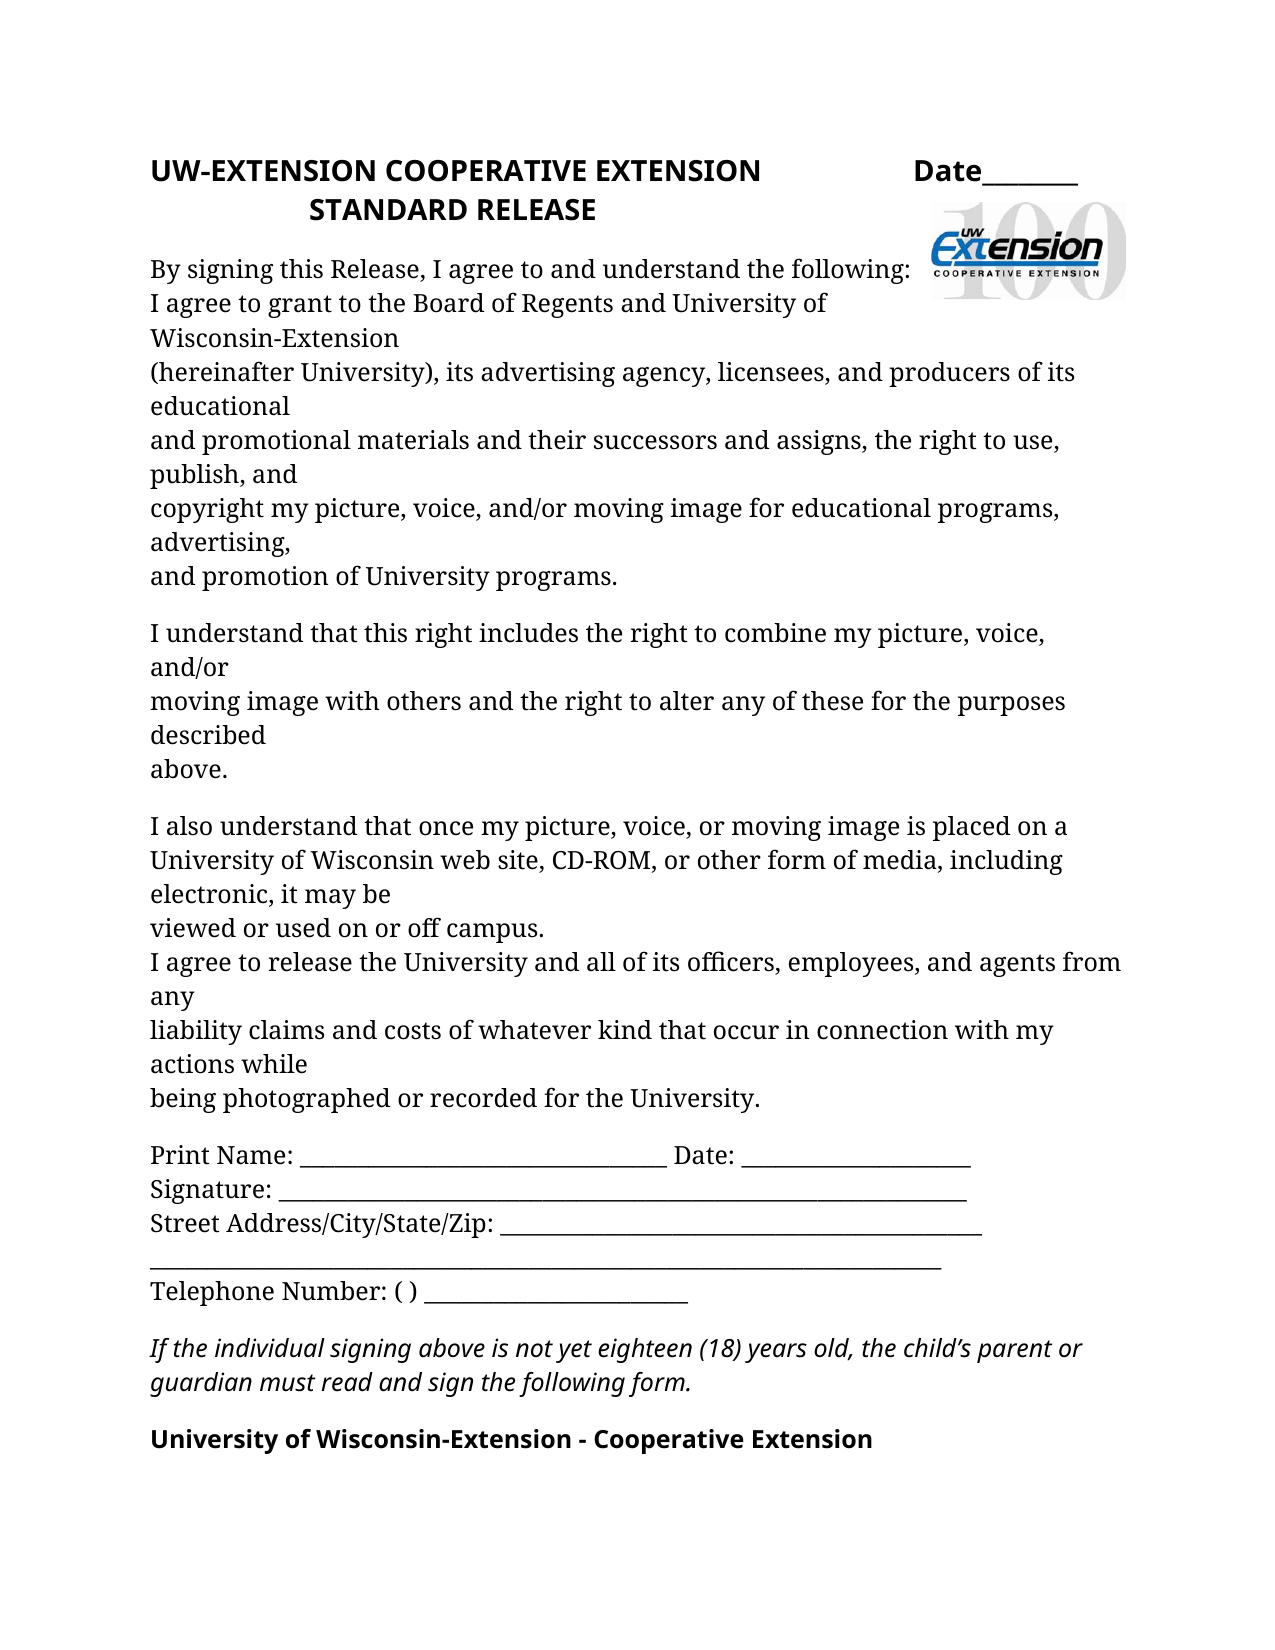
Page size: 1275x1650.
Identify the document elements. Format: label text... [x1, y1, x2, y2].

text copyright my picture, voice, and/or moving image for educational programs, advertising, [150, 491, 1125, 559]
text University of Wisconsin-Extension - Cooperative Extension [150, 1422, 1125, 1456]
text STANDARD RELEASE [150, 190, 1125, 229]
text UW‐EXTENSION COOPERATIVE EXTENSION Date________ [150, 150, 1125, 190]
text viewed or used on or off campus. [150, 911, 1125, 945]
text I agree to grant to the Board of Regents and University of Wisconsin‐Extension [150, 286, 1125, 354]
text Telephone Number: ( ) _______________________ [150, 1274, 1125, 1308]
text I understand that this right includes the right to combine my picture, voice, and/or [150, 615, 1125, 683]
text If the individual signing above is not yet eighteen (18) years old, the child’s parent or [150, 1331, 1125, 1365]
text being photographed or recorded for the University. [150, 1081, 1125, 1115]
text I also understand that once my picture, voice, or moving image is placed on a University of Wisconsin web site, CD‐ROM, or other form of media, including electronic, it may be [150, 808, 1125, 911]
text Street Address/City/State/Zip: __________________________________________ [150, 1206, 1125, 1240]
text _____________________________________________________________________ [150, 1240, 1125, 1274]
text I agree to release the University and all of its officers, employees, and agents from any [150, 945, 1125, 1013]
text Print Name: ________________________________ Date: ____________________ [150, 1138, 1125, 1172]
text and promotional materials and their successors and assigns, the right to use, publish, and [150, 422, 1125, 491]
text above. [150, 752, 1125, 786]
text liability claims and costs of whatever kind that occur in connection with my actions while [150, 1013, 1125, 1081]
text By signing this Release, I agree to and understand the following: [150, 252, 931, 286]
text guardian must read and sign the following form. [150, 1365, 1125, 1399]
text and promotion of University programs. [150, 559, 1125, 593]
text moving image with others and the right to alter any of these for the purposes described [150, 683, 1125, 752]
text (hereinafter University), its advertising agency, licensees, and producers of its educational [150, 354, 1125, 422]
text Signature: ____________________________________________________________ [150, 1172, 1125, 1206]
